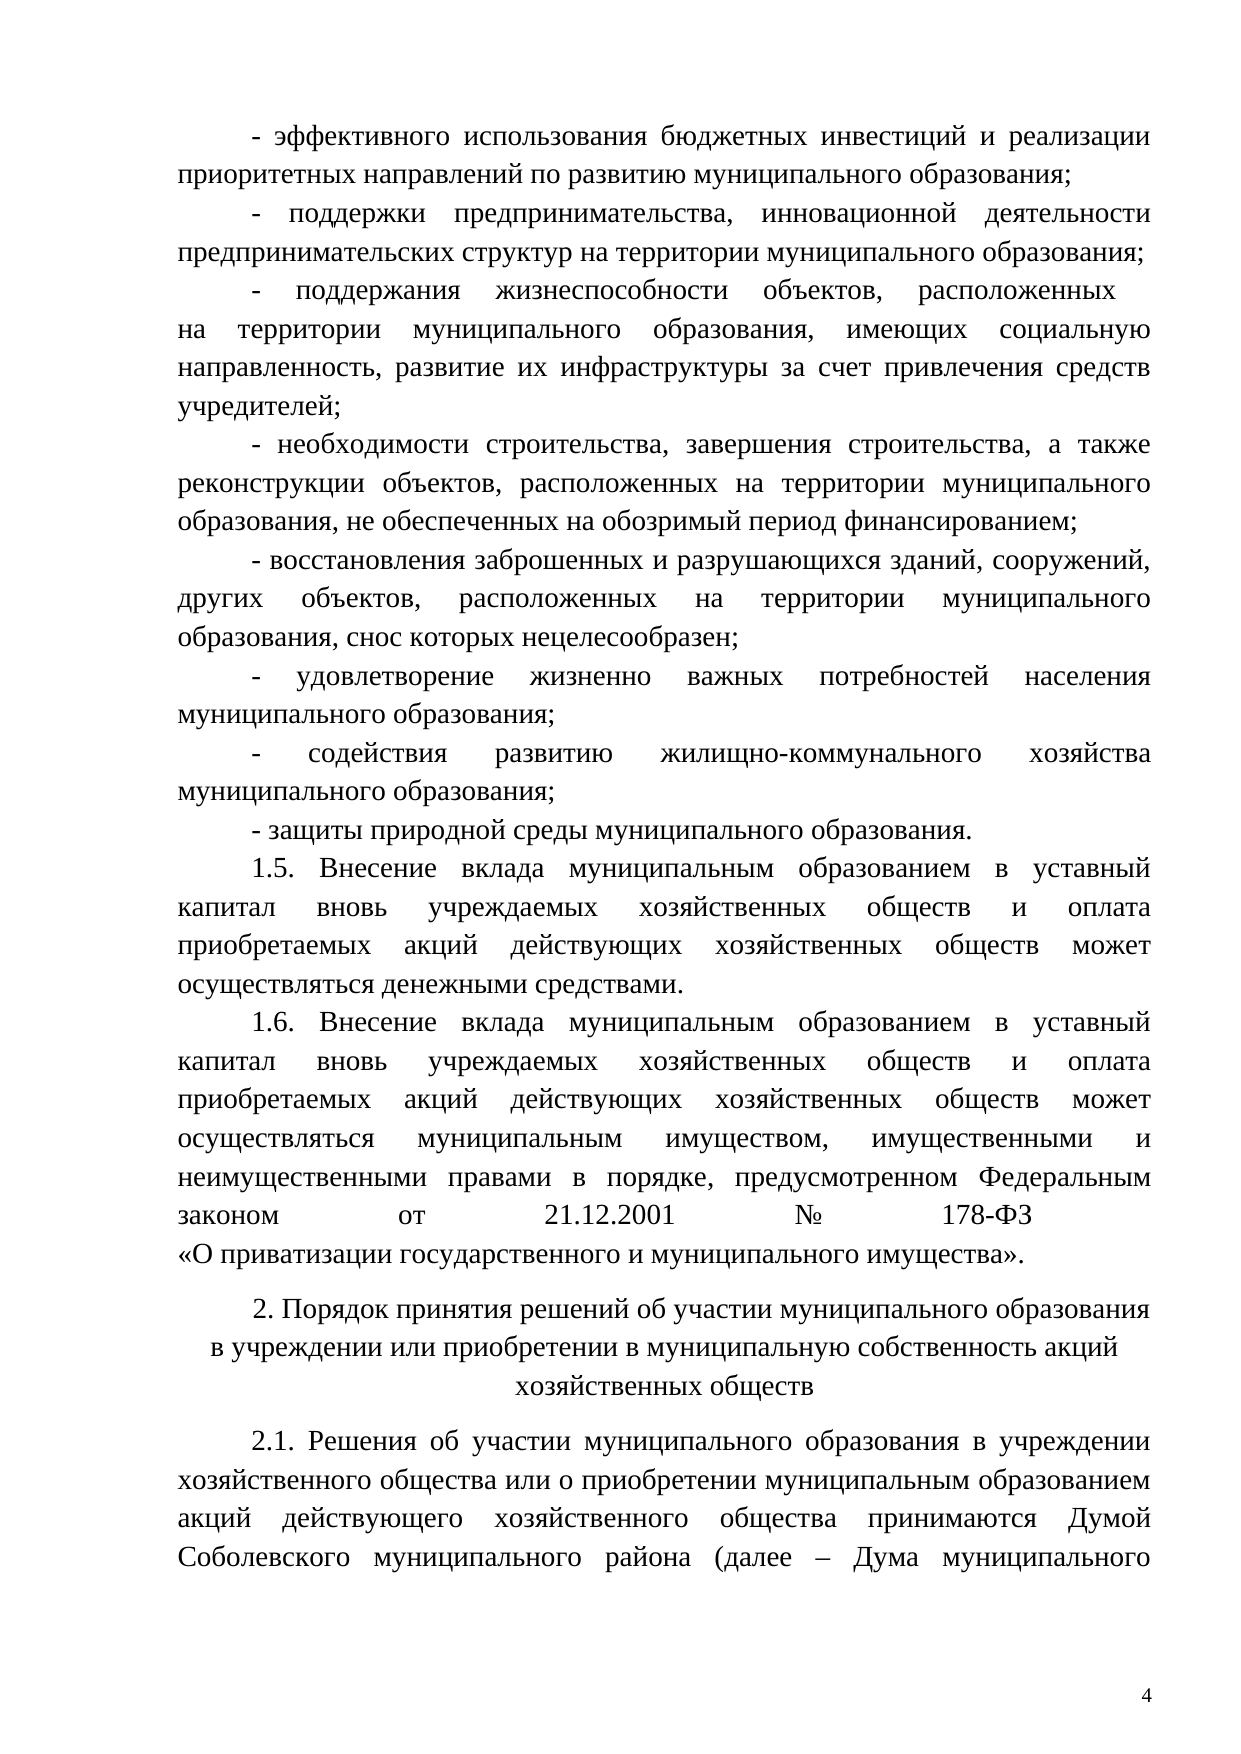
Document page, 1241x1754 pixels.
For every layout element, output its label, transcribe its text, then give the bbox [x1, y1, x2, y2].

text 1.6. Внесение вклада муниципальным образованием в уставный капитал вновь учреждаемых хозяйственных обществ и оплата приобретаемых акций действующих хозяйственных обществ может осуществляться муниципальным имуществом, имущественными и неимущественными правами в порядке, предусмотренном Федеральным законом от 21.12.2001 № 178-ФЗ «О приватизации государственного и муниципального имущества». [177, 1004, 1152, 1269]
text - эффективного использования бюджетных инвестиций и реализации приоритетных направлений по развитию муниципального образования; [177, 118, 1152, 190]
text - поддержания жизнеспособности объектов, расположенных на территории муниципального образования, имеющих социальную направленность, развитие их инфраструктуры за счет привлечения средств учредителей; [177, 272, 1152, 421]
text - защиты природной среды муниципального образования. [177, 812, 1152, 845]
text - содействия развитию жилищно-коммунального хозяйства муниципального образования; [177, 735, 1152, 807]
text - необходимости строительства, завершения строительства, а также реконструкции объектов, расположенных на территории муниципального образования, не обеспеченных на обозримый период финансированием; [177, 426, 1152, 537]
text 1.5. Внесение вклада муниципальным образованием в уставный капитал вновь учреждаемых хозяйственных обществ и оплата приобретаемых акций действующих хозяйственных обществ может осуществляться денежными средствами. [177, 850, 1152, 999]
text - удовлетворение жизненно важных потребностей населения муниципального образования; [177, 658, 1152, 730]
text - восстановления заброшенных и разрушающихся зданий, сооружений, других объектов, расположенных на территории муниципального образования, снос которых нецелесообразен; [177, 542, 1152, 653]
text 2. Порядок принятия решений об участии муниципального образования в учреждении или приобретении в муниципальную собственность акций хозяйственных обществ [177, 1291, 1152, 1402]
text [177, 1423, 1152, 1572]
text - поддержки предпринимательства, инновационной деятельности предпринимательских структур на территории муниципального образования; [177, 195, 1152, 267]
